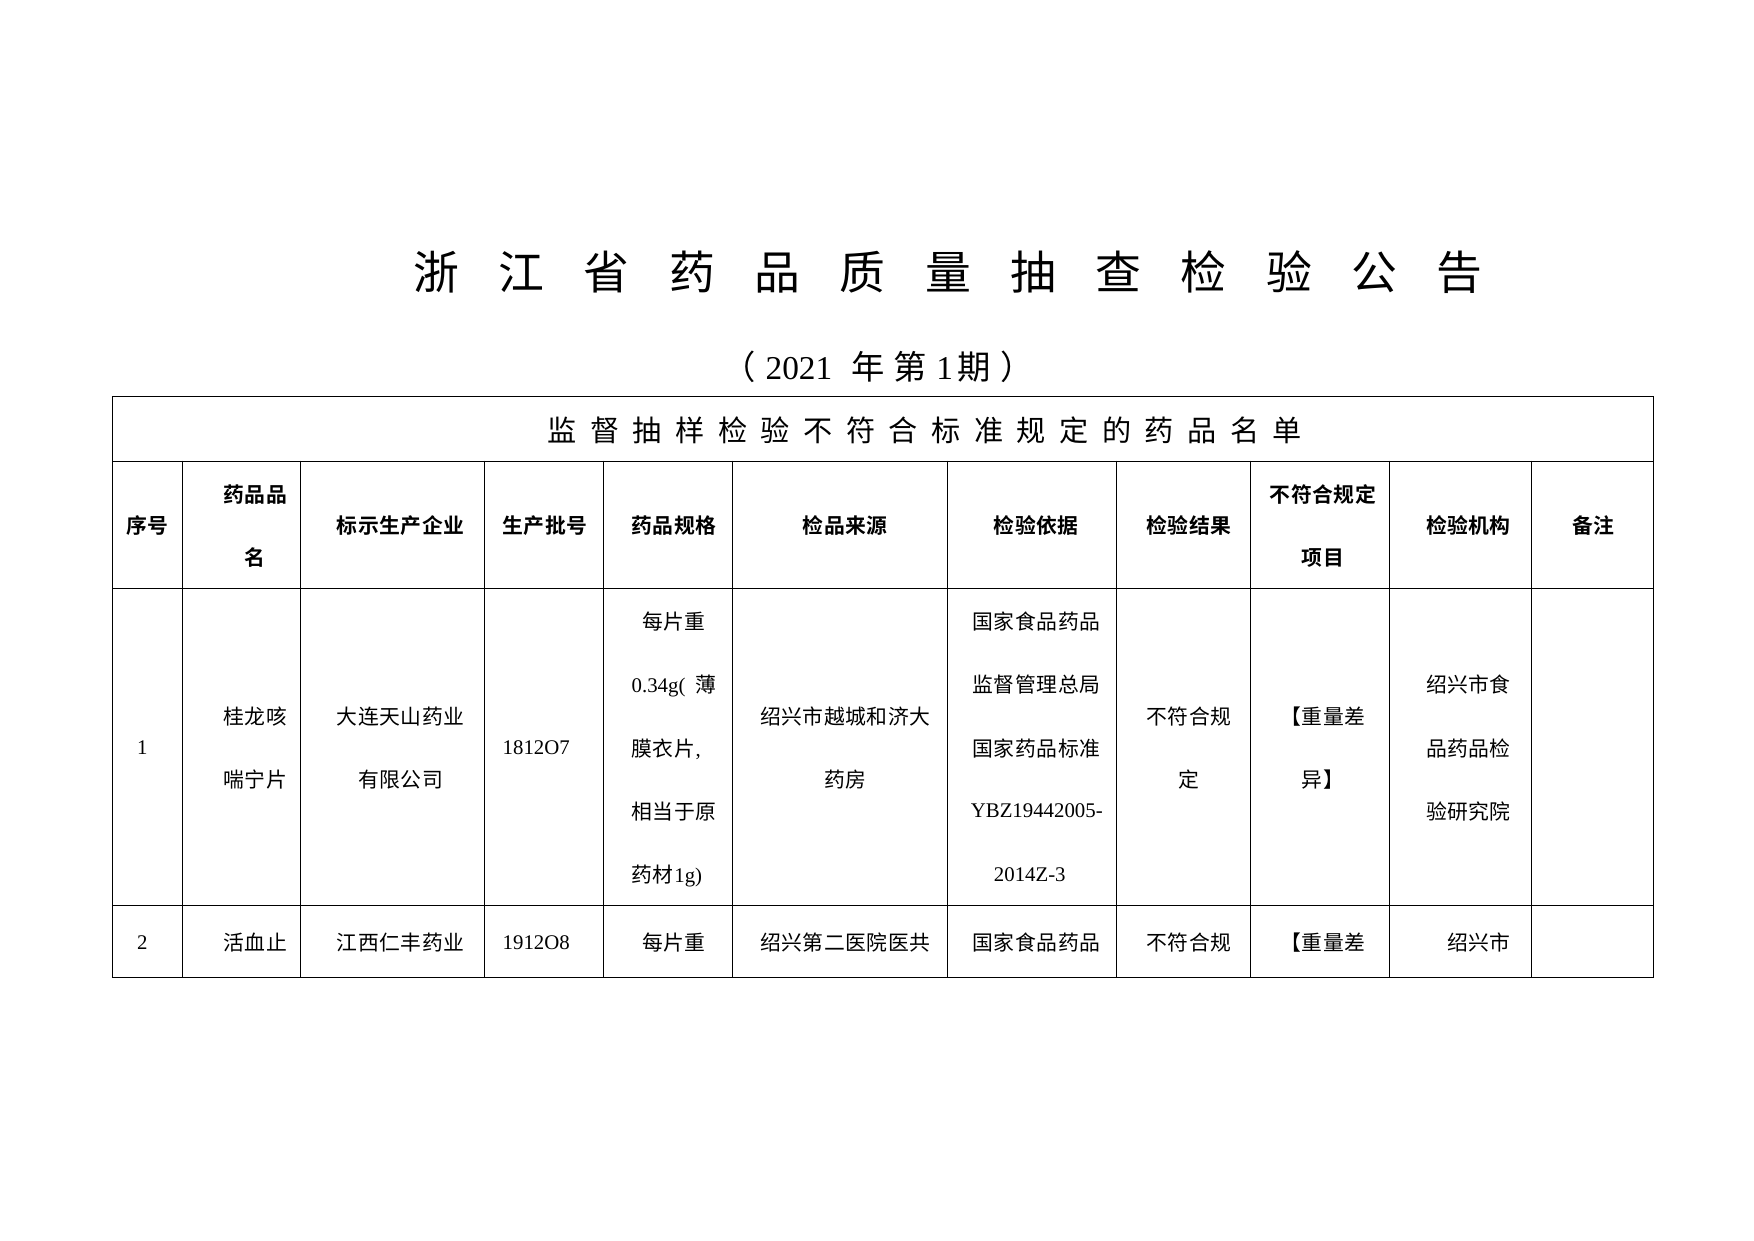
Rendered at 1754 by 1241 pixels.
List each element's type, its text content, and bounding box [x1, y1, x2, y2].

table_cell [1532, 906, 1653, 977]
table_cell 不符合规定项目 [1251, 462, 1389, 588]
table_cell 1 [113, 589, 182, 905]
table_cell 1812O7 [485, 589, 603, 905]
table_cell 【重量差异】 [1251, 589, 1389, 905]
table_cell 序号 [113, 462, 182, 588]
table_cell 检验结果 [1117, 462, 1250, 588]
table_cell 生产批号 [485, 462, 603, 588]
table_cell 桂龙咳喘宁片 [183, 589, 300, 905]
table_cell 不符合规定 [1117, 906, 1250, 977]
table_cell 绍兴第二医院医共体平水分院 [733, 906, 947, 977]
table_cell [1532, 589, 1653, 905]
table_cell 绍兴市食品药品检验研究院 [1390, 906, 1531, 977]
table_cell 药品品名 [183, 462, 300, 588]
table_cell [948, 906, 1116, 977]
table_cell 备注 [1532, 462, 1653, 588]
text 浙 江 省 药 品 质 量 抽 查 检 验 公 告 [221, 207, 1545, 333]
table_cell 【重量差异】 [1251, 906, 1389, 977]
table_cell 药品规格 [604, 462, 732, 588]
table_header 监督抽样检验不符合标准规定的药品名单 [113, 397, 1653, 461]
table_cell 江西仁丰药业有限公司 [301, 906, 484, 977]
table_cell 每片重0.34g(薄膜衣片,相当于原药材1g) [604, 589, 732, 905]
table_cell 绍兴市越城和济大药房 [733, 589, 947, 905]
table_cell 2 [113, 906, 182, 977]
table_cell 大连天山药业有限公司 [301, 589, 484, 905]
table_cell 绍兴市食品药品检验研究院 [1390, 589, 1531, 905]
table_cell 检品来源 [733, 462, 947, 588]
table_cell 每片重0.31g（含生药0.5g） [604, 906, 732, 977]
table_cell 不符合规定 [1117, 589, 1250, 905]
text （2021年第1期） [221, 333, 1545, 396]
table_cell 标示生产企业 [301, 462, 484, 588]
table_cell 国家食品药品监督管理总局国家药品标准YBZ19442005-2014Z-3 [948, 589, 1116, 905]
table_cell 活血止痛片 [183, 906, 300, 977]
table_cell 检验依据 [948, 462, 1116, 588]
table_cell 1912O8 [485, 906, 603, 977]
table_cell 检验机构 [1390, 462, 1531, 588]
